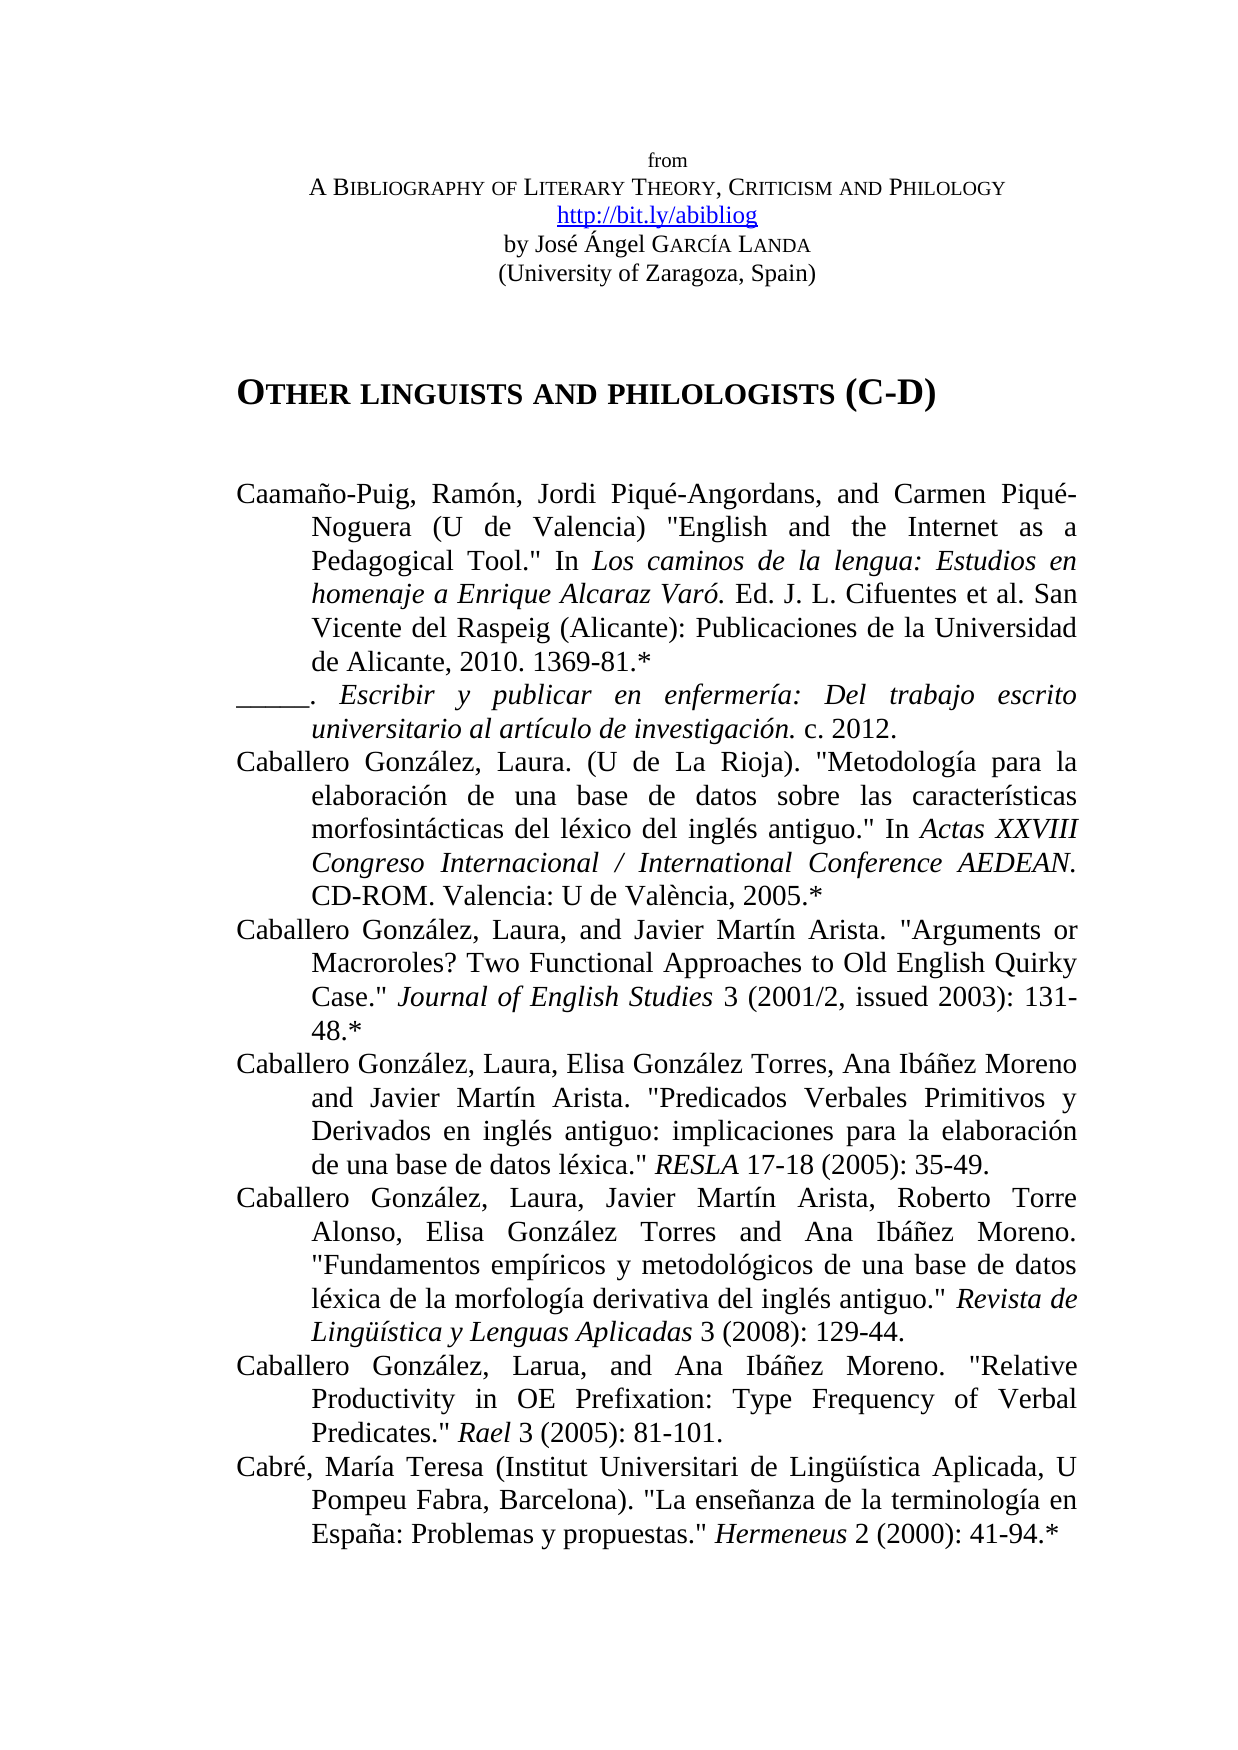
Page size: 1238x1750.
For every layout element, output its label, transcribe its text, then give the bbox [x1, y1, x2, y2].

text by José Ángel García Landa [236, 229, 1078, 258]
text _____. Escribir y publicar en enfermería: Del trabajo escrito universitario al artículo de investigación. c. 2012. [236, 677, 1078, 744]
text Caballero González, Larua, and Ana Ibáñez Moreno. "Relative Productivity in OE Prefixation: Type Frequency of Verbal Predicates." Rael 3 (2005): 81-101. [236, 1348, 1078, 1449]
text A Bibliography of Literary Theory, Criticism and Philology [236, 172, 1078, 200]
subtitle Other linguists and philologists (C-D) [236, 369, 1078, 412]
text Caballero González, Laura. (U de La Rioja). "Metodología para la elaboración de una base de datos sobre las características morfosintácticas del léxico del inglés antiguo." In Actas XXVIII Congreso Internacional / International Conference AEDEAN. CD-ROM. Valencia: U de València, 2005.* [236, 744, 1078, 912]
text Caballero González, Laura, and Javier Martín Arista. "Arguments or Macroroles? Two Functional Approaches to Old English Quirky Case." Journal of English Studies 3 (2001/2, issued 2003): 131-48.* [236, 912, 1078, 1046]
text from [236, 148, 1078, 172]
text Caballero González, Laura, Javier Martín Arista, Roberto Torre Alonso, Elisa González Torres and Ana Ibáñez Moreno. "Fundamentos empíricos y metodológicos de una base de datos léxica de la morfología derivativa del inglés antiguo." Revista de Lingüística y Lenguas Aplicadas 3 (2008): 129-44. [236, 1180, 1078, 1348]
text (University of Zaragoza, Spain) [236, 258, 1078, 287]
text http://bit.ly/abibliog [236, 200, 1078, 229]
text Caballero González, Laura, Elisa González Torres, Ana Ibáñez Moreno and Javier Martín Arista. "Predicados Verbales Primitivos y Derivados en inglés antiguo: implicaciones para la elaboración de una base de datos léxica." RESLA 17-18 (2005): 35-49. [236, 1046, 1078, 1180]
text Cabré, María Teresa (Institut Universitari de Lingüística Aplicada, U Pompeu Fabra, Barcelona). "La enseñanza de la terminología en España: Problemas y propuestas." Hermeneus 2 (2000): 41-94.* [236, 1449, 1078, 1549]
text Caamaño-Puig, Ramón, Jordi Piqué-Angordans, and Carmen Piqué-Noguera (U de Valencia) "English and the Internet as a Pedagogical Tool." In Los caminos de la lengua: Estudios en homenaje a Enrique Alcaraz Varó. Ed. J. L. Cifuentes et al. San Vicente del Raspeig (Alicante): Publicaciones de la Universidad de Alicante, 2010. 1369-81.* [236, 476, 1078, 677]
